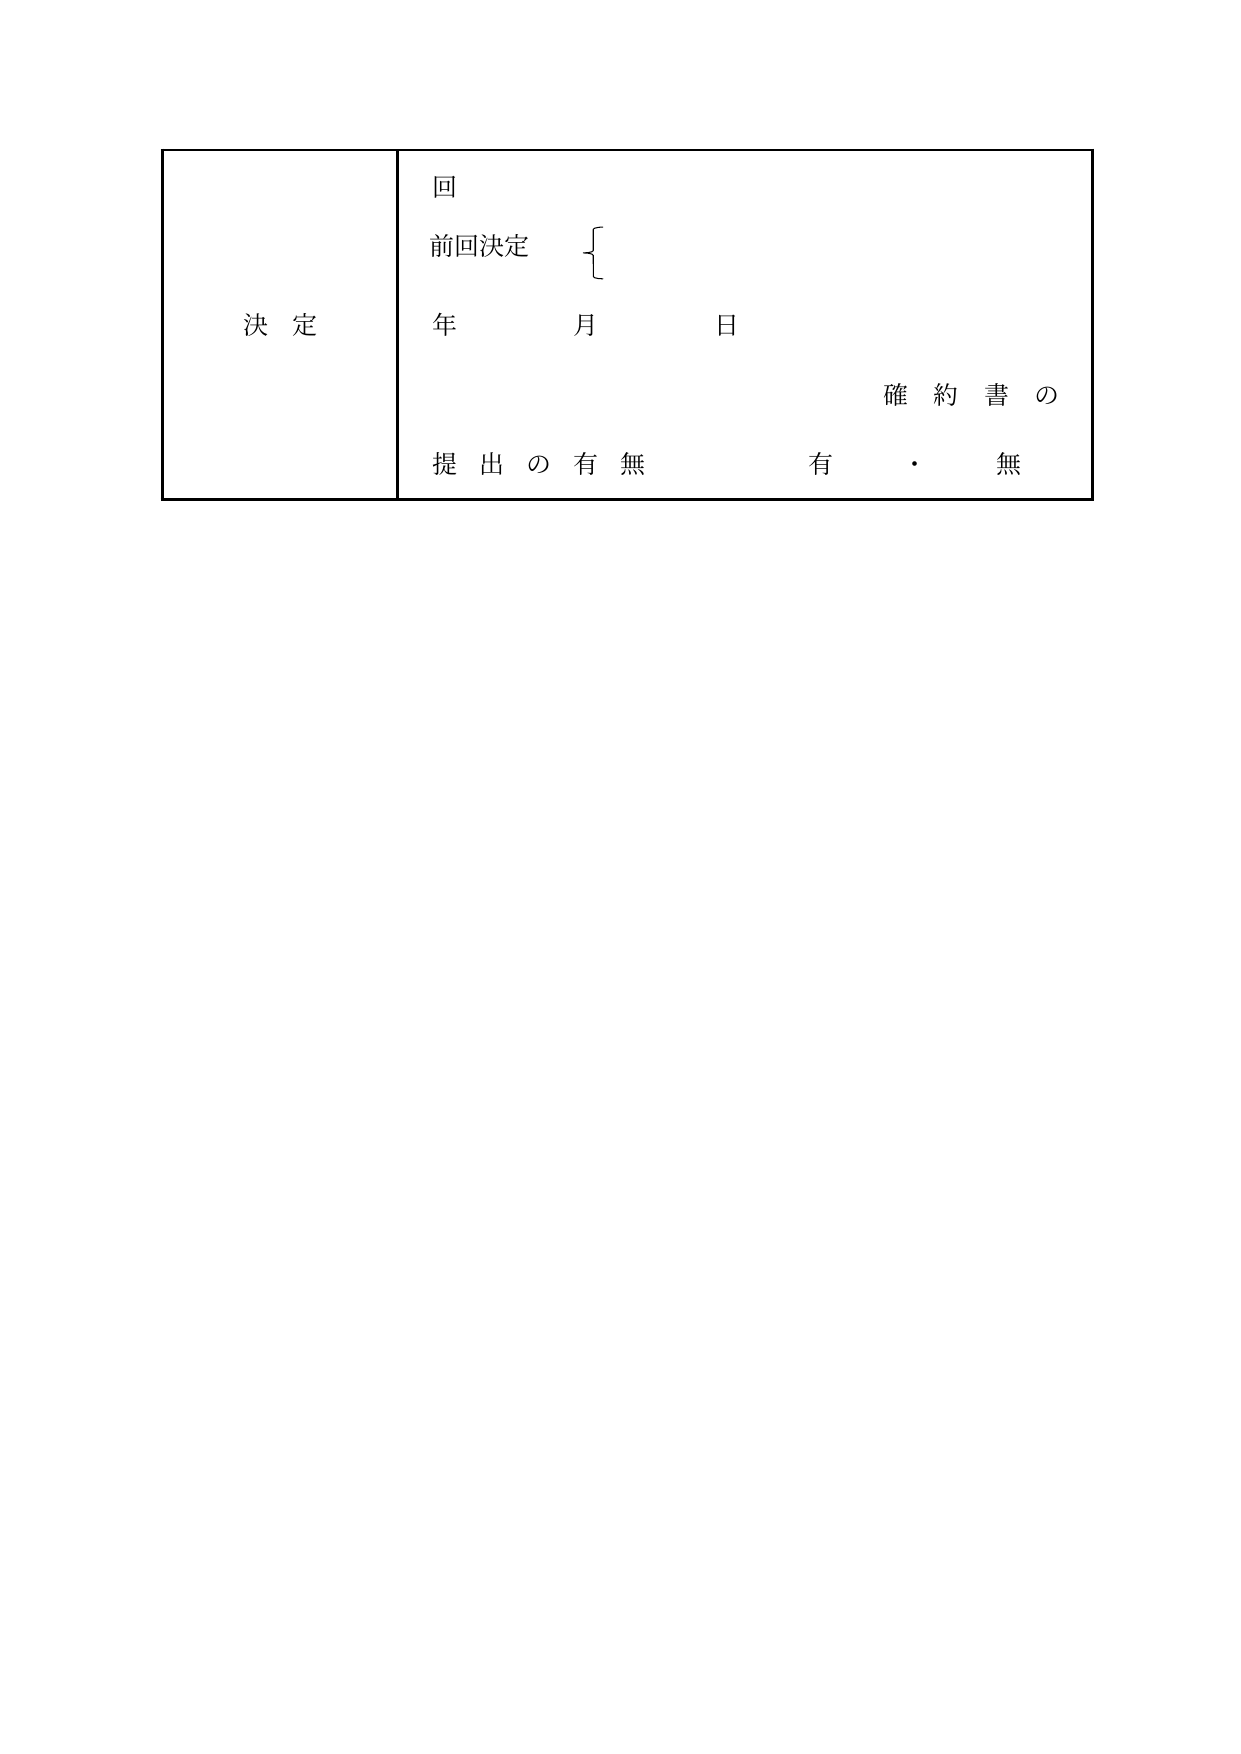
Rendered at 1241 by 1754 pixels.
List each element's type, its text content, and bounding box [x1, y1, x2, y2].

table_cell 既往資格決定 [164, 151, 396, 497]
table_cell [399, 151, 1091, 497]
